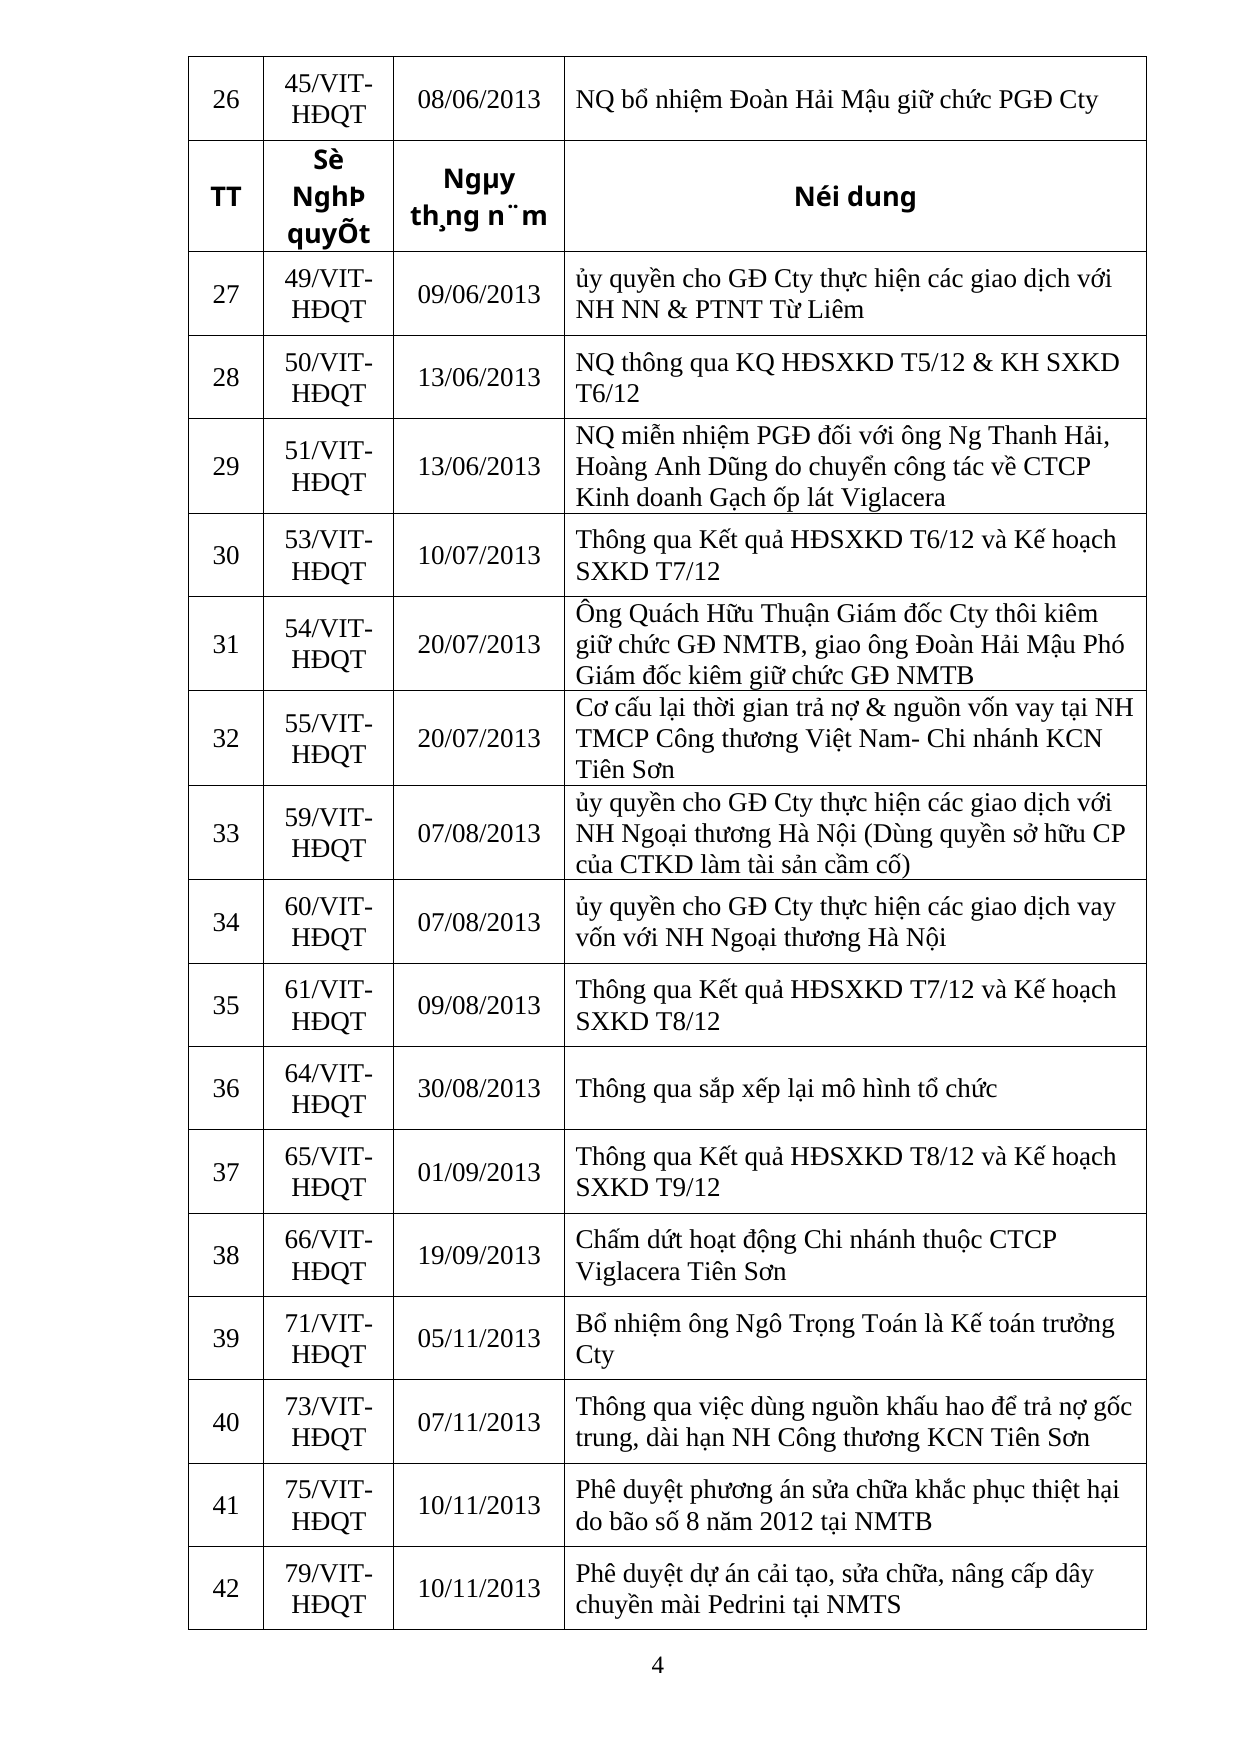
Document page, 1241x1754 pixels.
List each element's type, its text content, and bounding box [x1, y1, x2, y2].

table_cell 51/VIT-HĐQT [264, 419, 393, 512]
table_cell Ông Quách Hữu Thuận Giám đốc Cty thôi kiêm giữ chức GĐ NMTB, giao ông Đoàn Hải Mậu Phó Giám đốc kiêm giữ chức GĐ NMTB [565, 597, 1146, 690]
table_cell 37 [189, 1130, 263, 1212]
table_cell 38 [189, 1214, 263, 1296]
table_cell 08/06/2013 [394, 57, 564, 139]
table_cell 49/VIT-HĐQT [264, 252, 393, 334]
table_cell 71/VIT-HĐQT [264, 1297, 393, 1379]
table_cell Cơ cấu lại thời gian trả nợ & nguồn vốn vay tại NH TMCP Công thương Việt Nam- Chi nhánh KCN Tiên Sơn [565, 691, 1146, 785]
table_cell 40 [189, 1380, 263, 1462]
table_cell 09/06/2013 [394, 252, 564, 334]
table_cell 20/07/2013 [394, 597, 564, 690]
table_cell ủy quyền cho GĐ Cty thực hiện các giao dịch với NH Ngoại thương Hà Nội (Dùng quyền sở hữu CP của CTKD làm tài sản cầm cố) [565, 786, 1146, 879]
table_cell 20/07/2013 [394, 691, 564, 785]
table_cell 79/VIT-HĐQT [264, 1547, 393, 1629]
table_cell 66/VIT-HĐQT [264, 1214, 393, 1296]
table_cell Thông qua việc dùng nguồn khấu hao để trả nợ gốc trung, dài hạn NH Công thương KCN Tiên Sơn [565, 1380, 1146, 1462]
table_cell NQ thông qua KQ HĐSXKD T5/12 & KH SXKD T6/12 [565, 336, 1146, 418]
table_cell 01/09/2013 [394, 1130, 564, 1212]
table_cell 07/08/2013 [394, 786, 564, 879]
table_cell Néi dung [565, 141, 1146, 251]
table_cell 60/VIT-HĐQT [264, 880, 393, 962]
table_cell 75/VIT-HĐQT [264, 1464, 393, 1546]
table_cell 29 [189, 419, 263, 512]
table_cell Thông qua sắp xếp lại mô hình tổ chức [565, 1047, 1146, 1129]
table_cell 07/11/2013 [394, 1380, 564, 1462]
table_cell 30/08/2013 [394, 1047, 564, 1129]
table_cell 10/11/2013 [394, 1547, 564, 1629]
table_cell 10/11/2013 [394, 1464, 564, 1546]
table_cell 13/06/2013 [394, 419, 564, 512]
table_cell 13/06/2013 [394, 336, 564, 418]
table_cell 19/09/2013 [394, 1214, 564, 1296]
table_cell 32 [189, 691, 263, 785]
table_cell 39 [189, 1297, 263, 1379]
table_cell 50/VIT-HĐQT [264, 336, 393, 418]
table_cell 07/08/2013 [394, 880, 564, 962]
table_cell 64/VIT-HĐQT [264, 1047, 393, 1129]
table_cell NQ miễn nhiệm PGĐ đối với ông Ng Thanh Hải, Hoàng Anh Dũng do chuyển công tác về CTCP Kinh doanh Gạch ốp lát Viglacera [565, 419, 1146, 512]
table_cell 61/VIT-HĐQT [264, 964, 393, 1046]
table_cell 65/VIT-HĐQT [264, 1130, 393, 1212]
table_cell Thông qua Kết quả HĐSXKD T6/12 và Kế hoạch SXKD T7/12 [565, 514, 1146, 596]
table_cell 73/VIT-HĐQT [264, 1380, 393, 1462]
table_cell 05/11/2013 [394, 1297, 564, 1379]
table_cell 28 [189, 336, 263, 418]
table_cell 33 [189, 786, 263, 879]
table_cell 30 [189, 514, 263, 596]
table_cell 35 [189, 964, 263, 1046]
table_cell 09/08/2013 [394, 964, 564, 1046]
table_cell 36 [189, 1047, 263, 1129]
table_cell Phê duyệt phương án sửa chữa khắc phục thiệt hại do bão số 8 năm 2012 tại NMTB [565, 1464, 1146, 1546]
table_cell Phê duyệt dự án cải tạo, sửa chữa, nâng cấp dây chuyền mài Pedrini tại NMTS [565, 1547, 1146, 1629]
table_cell 34 [189, 880, 263, 962]
table_cell 41 [189, 1464, 263, 1546]
table_cell Chấm dứt hoạt động Chi nhánh thuộc CTCP Viglacera Tiên Sơn [565, 1214, 1146, 1296]
table_cell 42 [189, 1547, 263, 1629]
table_cell ủy quyền cho GĐ Cty thực hiện các giao dịch vay vốn với NH Ngoại thương Hà Nội [565, 880, 1146, 962]
table_cell 55/VIT-HĐQT [264, 691, 393, 785]
table_cell Thông qua Kết quả HĐSXKD T8/12 và Kế hoạch SXKD T9/12 [565, 1130, 1146, 1212]
table_cell 10/07/2013 [394, 514, 564, 596]
table_cell Bổ nhiệm ông Ngô Trọng Toán là Kế toán trưởng Cty [565, 1297, 1146, 1379]
table_cell 27 [189, 252, 263, 334]
table_cell Ngµy th¸ng n¨m [394, 141, 564, 251]
table_cell NQ bổ nhiệm Đoàn Hải Mậu giữ chức PGĐ Cty [565, 57, 1146, 139]
table_cell 53/VIT-HĐQT [264, 514, 393, 596]
table_cell 26 [189, 57, 263, 139]
table_cell Sè NghÞ quyÕt [264, 141, 393, 251]
table_cell ủy quyền cho GĐ Cty thực hiện các giao dịch với NH NN & PTNT Từ Liêm [565, 252, 1146, 334]
table_cell 59/VIT-HĐQT [264, 786, 393, 879]
table_cell TT [189, 141, 263, 251]
table_cell 31 [189, 597, 263, 690]
table_cell 45/VIT-HĐQT [264, 57, 393, 139]
table_cell 54/VIT-HĐQT [264, 597, 393, 690]
table_cell Thông qua Kết quả HĐSXKD T7/12 và Kế hoạch SXKD T8/12 [565, 964, 1146, 1046]
